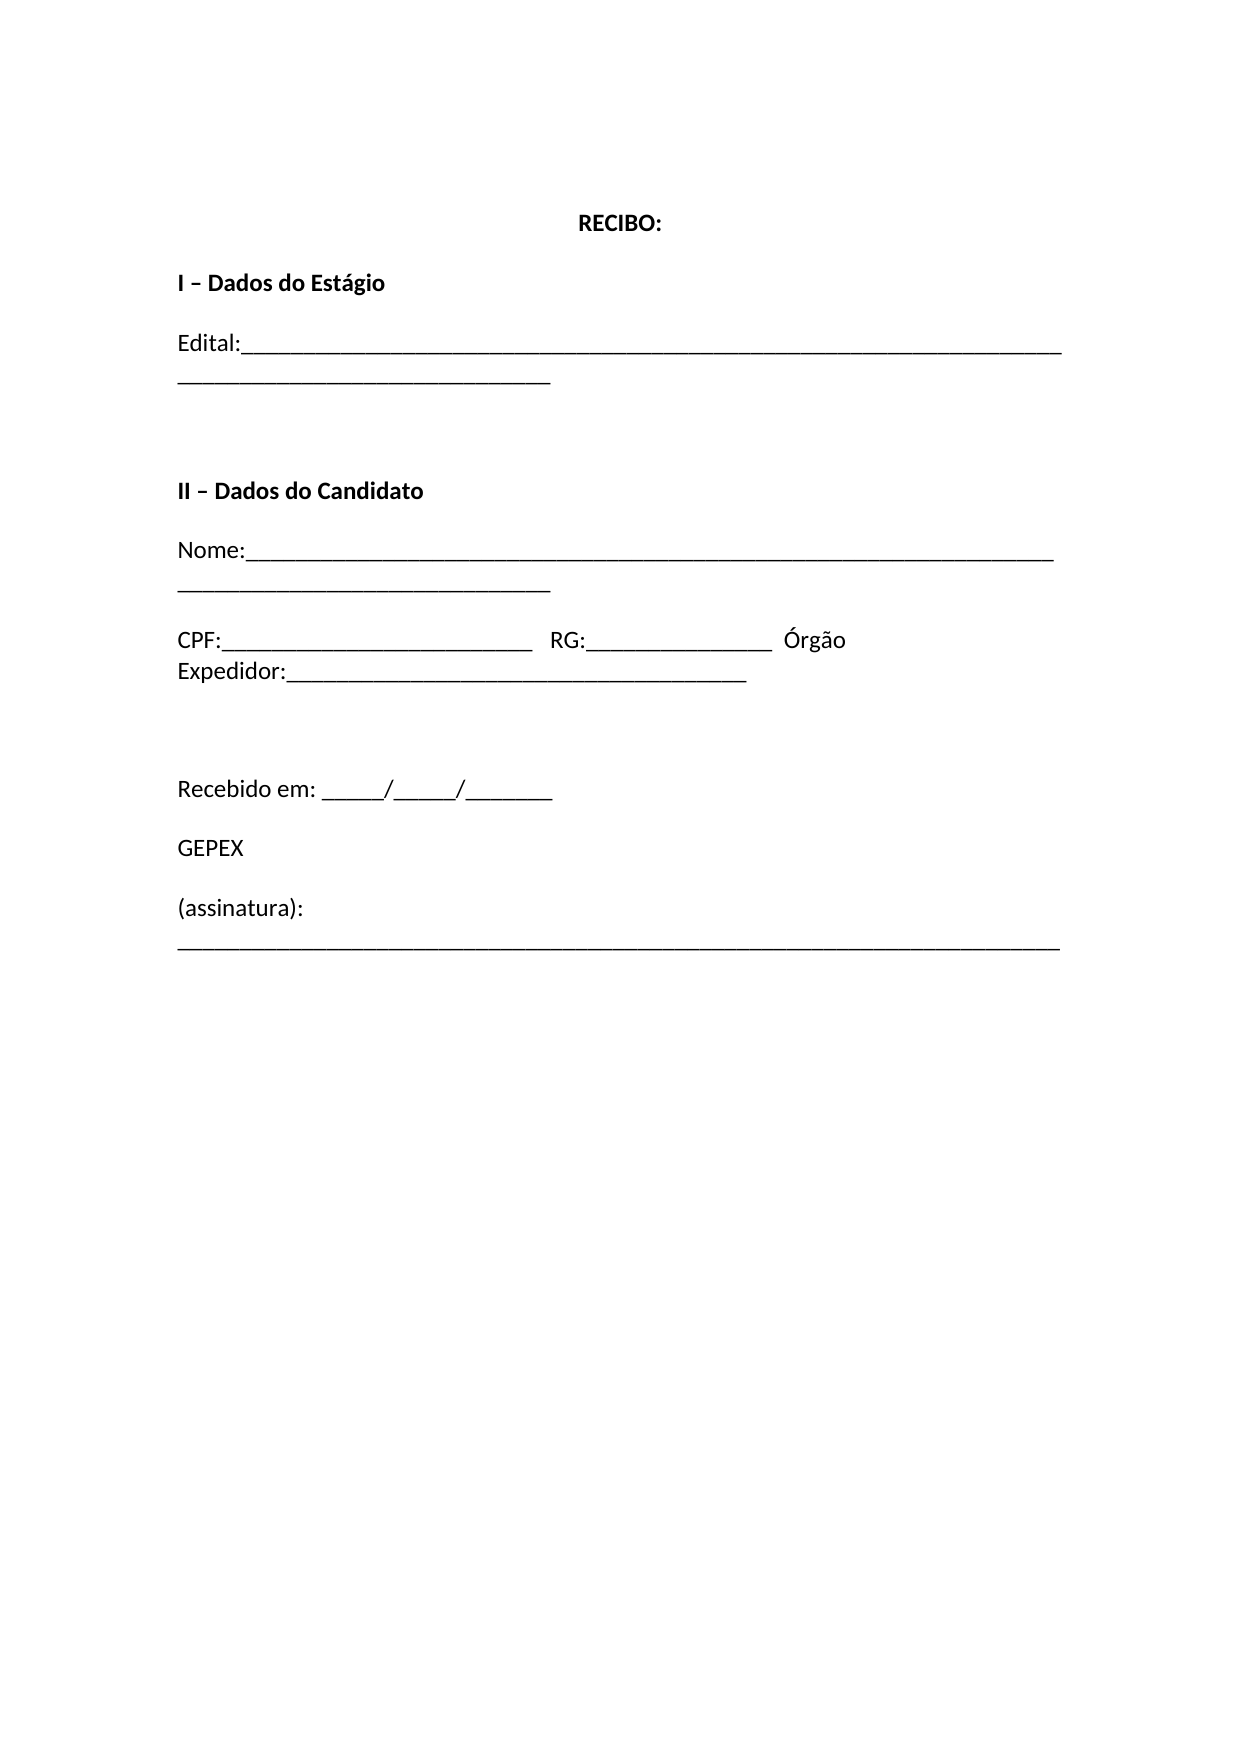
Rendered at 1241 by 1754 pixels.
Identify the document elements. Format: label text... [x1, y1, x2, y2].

text CPF:_________________________ RG:_______________ Órgão Expedidor:_____________________________________ [177, 625, 1063, 686]
text Recebido em: _____/_____/_______ [177, 773, 1063, 803]
text (assinatura): _______________________________________________________________________ [177, 892, 1063, 953]
text I – Dados do Estágio [177, 267, 1063, 297]
text II – Dados do Candidato [177, 475, 1063, 505]
text RECIBO: [177, 207, 1063, 238]
text Nome:_______________________________________________________________________________________________ [177, 534, 1063, 596]
text GEPEX [177, 832, 1063, 863]
text Edital:________________________________________________________________________________________________ [177, 327, 1063, 388]
